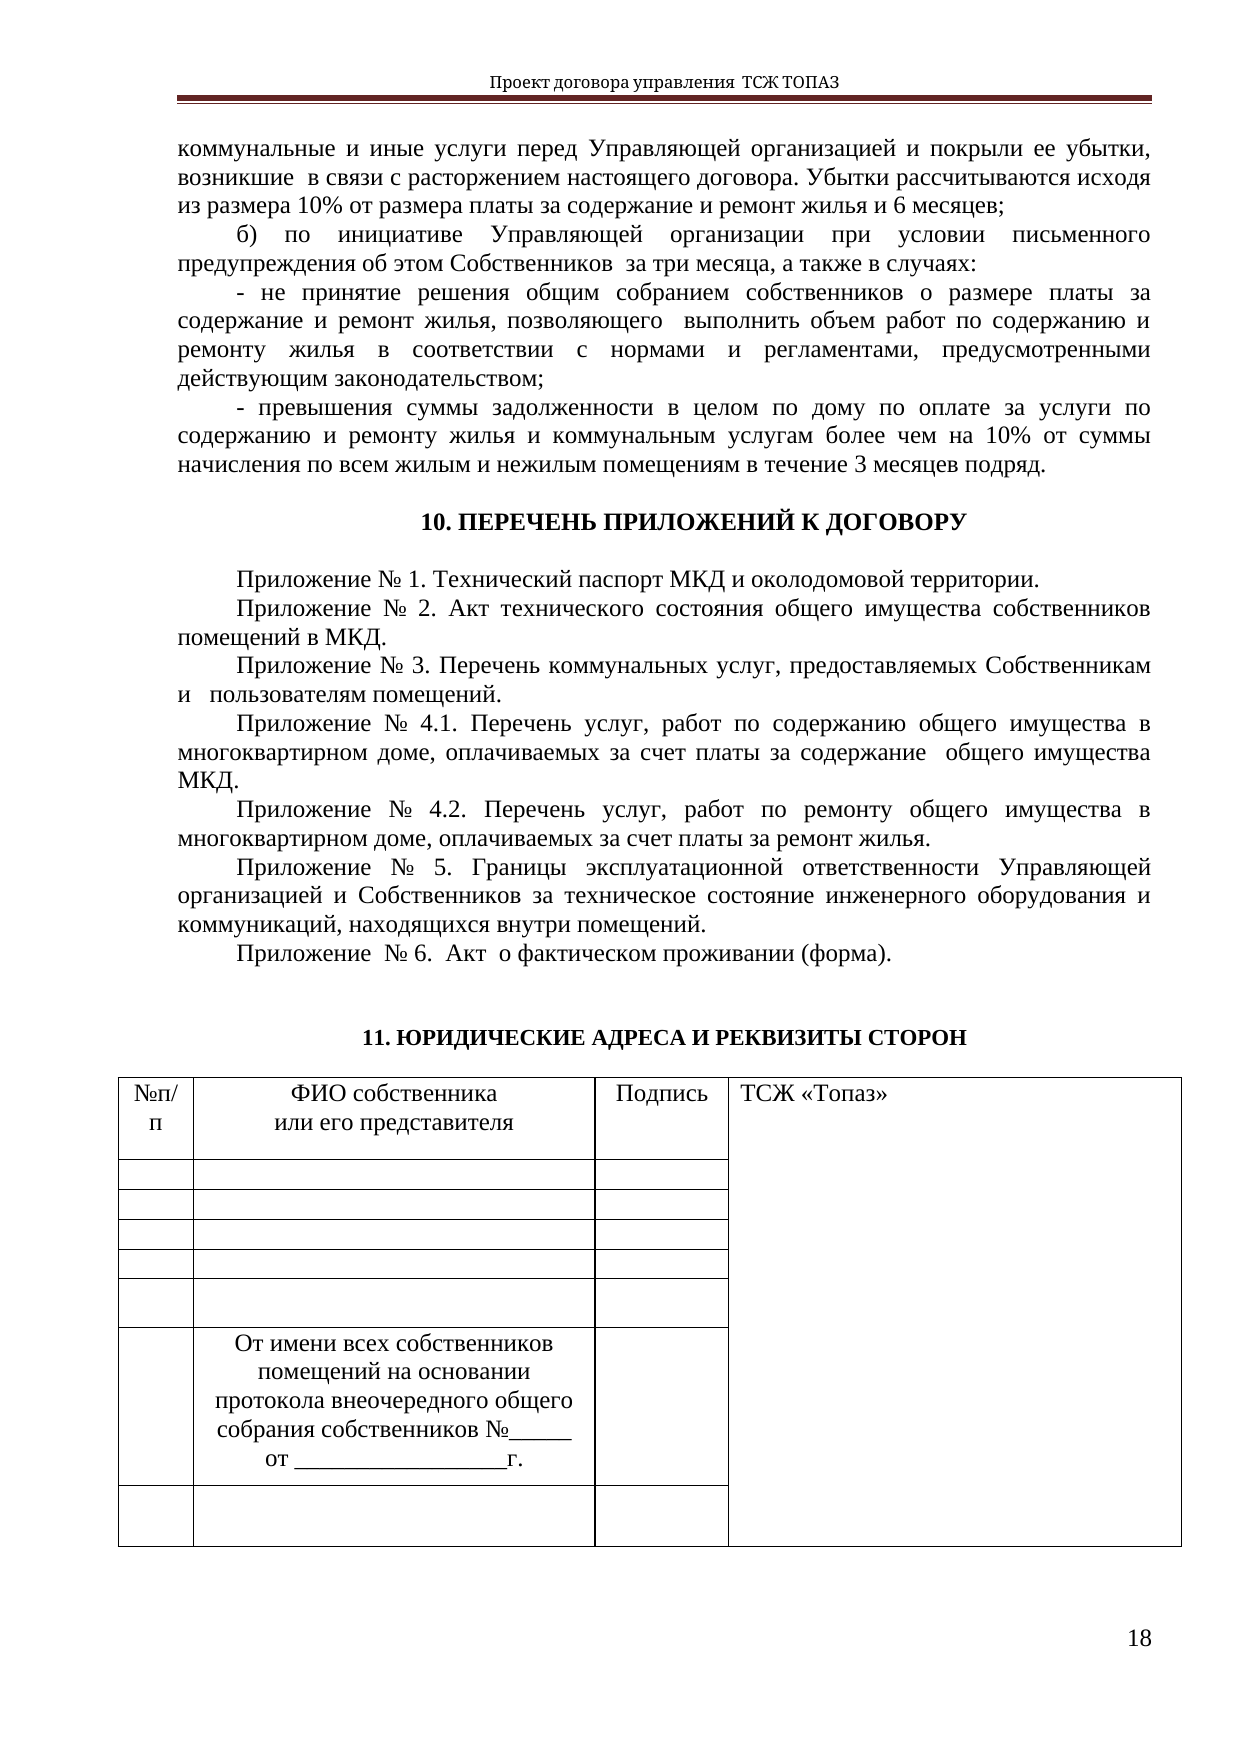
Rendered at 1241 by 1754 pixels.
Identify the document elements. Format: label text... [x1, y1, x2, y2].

table_cell [596, 1486, 728, 1546]
table_cell [194, 1279, 594, 1327]
table_cell [119, 1328, 193, 1484]
text - превышения суммы задолженности в целом по дому по оплате за услуги по содержанию и ремонту жилья и коммунальным услугам более чем на 10% от суммы начисления по всем жилым и нежилым помещениям в течение 3 месяцев подряд. [177, 392, 1152, 478]
table_cell [596, 1328, 728, 1484]
table_cell [596, 1190, 728, 1219]
text Приложение № 1. Технический паспорт МКД и околодомовой территории. [177, 564, 1152, 593]
text Приложение № 5. Границы эксплуатационной ответственности Управляющей организацией и Собственников за техническое состояние инженерного оборудования и коммуникаций, находящихся внутри помещений. [177, 852, 1152, 938]
table_cell [194, 1486, 594, 1546]
table_cell [119, 1160, 193, 1189]
text 10. ПЕРЕЧЕНЬ ПРИЛОЖЕНИЙ К ДОГОВОРУ [177, 507, 1152, 536]
table_cell От имени всех собственников помещений на основании протокола внеочередного общего собрания собственников №_____ от _________________г. [194, 1328, 594, 1484]
table_cell [119, 1250, 193, 1278]
table_cell [194, 1190, 594, 1219]
table_cell [596, 1279, 728, 1327]
table_cell [596, 1250, 728, 1278]
text - не принятие решения общим собранием собственников о размере платы за содержание и ремонт жилья, позволяющего выполнить объем работ по содержанию и ремонту жилья в соответствии с нормами и регламентами, предусмотренными действующим законодательством; [177, 277, 1152, 392]
table_cell [596, 1220, 728, 1248]
text Приложение № 6. Акт о фактическом проживании (форма). [177, 938, 1152, 967]
text 11. ЮРИДИЧЕСКИЕ АДРЕСА И РЕКВИЗИТЫ СТОРОН [177, 1024, 1152, 1051]
text Приложение № 4.2. Перечень услуг, работ по ремонту общего имущества в многоквартирном доме, оплачиваемых за счет платы за ремонт жилья. [177, 794, 1152, 852]
table_cell [119, 1486, 193, 1546]
table_header №п/п [119, 1078, 193, 1159]
table_cell [194, 1250, 594, 1278]
table_cell [119, 1190, 193, 1219]
table_header ФИО собственника или его представителя [194, 1078, 594, 1159]
table_cell [194, 1220, 594, 1248]
table_cell [194, 1160, 594, 1189]
text б) по инициативе Управляющей организации при условии письменного предупреждения об этом Собственников за три месяца, а также в случаях: [177, 219, 1152, 277]
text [177, 133, 1152, 219]
table_cell [119, 1279, 193, 1327]
text Приложение № 3. Перечень коммунальных услуг, предоставляемых Собственникам и пользователям помещений. [177, 651, 1152, 708]
table_cell [119, 1220, 193, 1248]
table_cell [596, 1160, 728, 1189]
text Приложение № 4.1. Перечень услуг, работ по содержанию общего имущества в многоквартирном доме, оплачиваемых за счет платы за содержание общего имущества МКД. [177, 708, 1152, 794]
text Приложение № 2. Акт технического состояния общего имущества собственников помещений в МКД. [177, 593, 1152, 651]
table_header ТСЖ «Топаз» [729, 1078, 1181, 1546]
table_header Подпись [596, 1078, 728, 1159]
